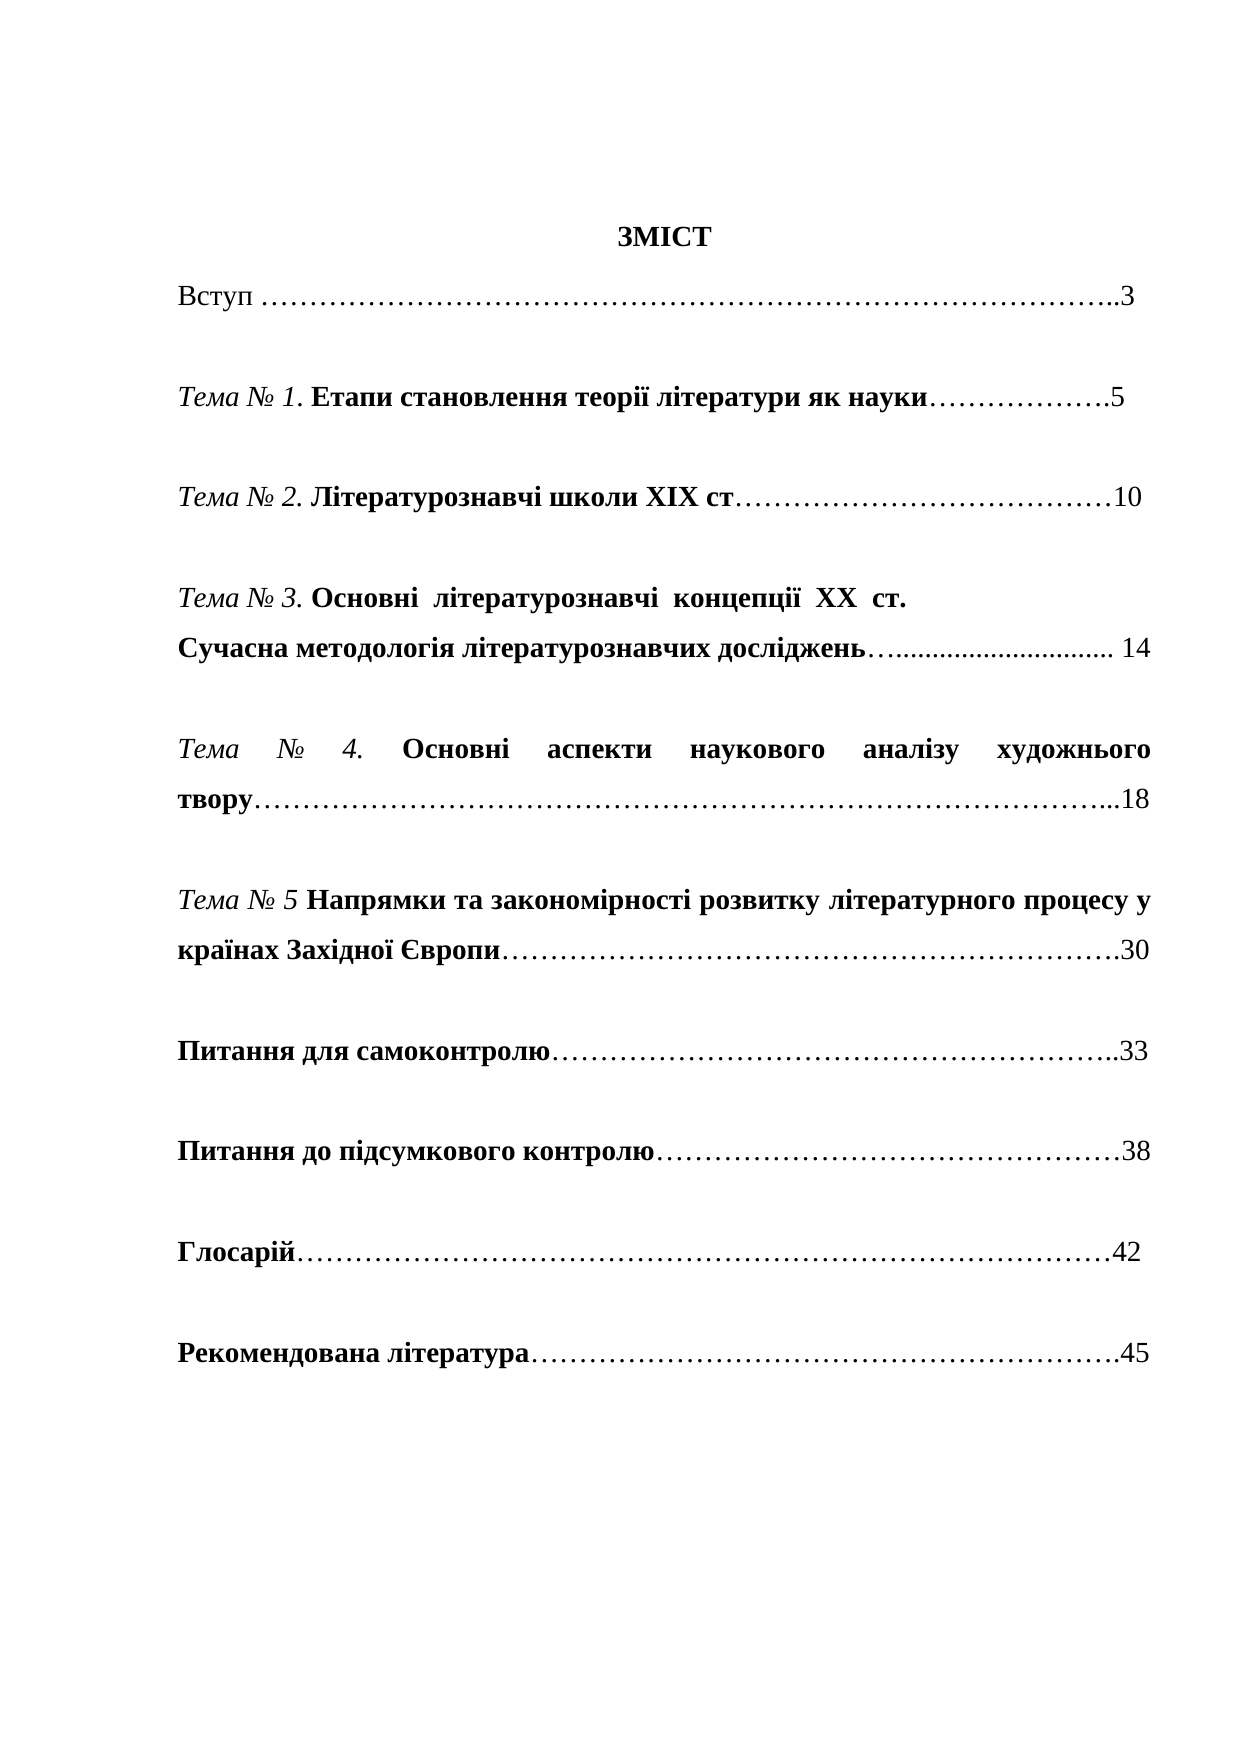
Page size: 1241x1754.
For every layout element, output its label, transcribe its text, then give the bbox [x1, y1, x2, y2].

text Сучасна методологія літературознавчих досліджень….............................. 14 [177, 630, 1152, 664]
text Вступ ……………………………………………………………………………..3 [177, 278, 1152, 312]
text Тема № 5 Напрямки та закономірності розвитку літературного процесу у країнах Західної Європи……………………………………………………….30 [177, 882, 1152, 966]
text Тема № 4. Основні аспекти наукового аналізу художнього твору……………………………………………………………………………...18 [177, 731, 1152, 815]
text Тема № 3. Основні літературознавчі концепції ХХ ст. [177, 580, 1152, 613]
text Тема № 1. Етапи становлення теорії літератури як науки……………….5 [177, 379, 1152, 412]
text Глосарій…………………………………………………………………………42 [177, 1234, 1152, 1268]
text ЗМІСТ [177, 219, 1152, 252]
text Рекомендована література…………………………………………………….45 [177, 1335, 1152, 1368]
text Тема № 2. Літературознавчі школи ХІХ ст…………………………………10 [177, 479, 1152, 513]
text Питання до підсумкового контролю…………………………………………38 [177, 1133, 1152, 1167]
text Питання для самоконтролю…………………………………………………..33 [177, 1033, 1152, 1066]
